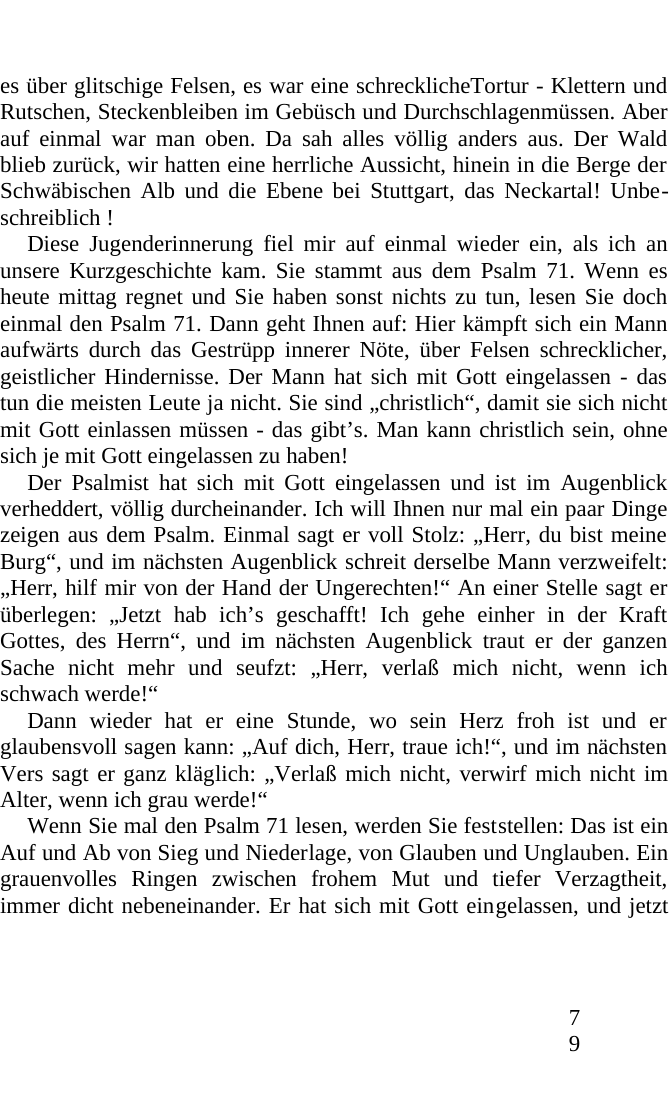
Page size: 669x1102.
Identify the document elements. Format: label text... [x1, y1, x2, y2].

text Dann wieder hat er eine Stunde, wo sein Herz froh ist und er glaubensvoll sagen kann: „Auf dich, Herr, traue ich!“, und im nächsten Vers sagt er ganz kläglich: „Verlaß mich nicht, verwirf mich nicht im Alter, wenn ich grau werde!“ [0, 707, 669, 813]
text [0, 813, 669, 918]
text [0, 72, 669, 231]
text Diese Jugenderinnerung fiel mir auf einmal wieder ein, als ich an unsere Kurzgeschichte kam. Sie stammt aus dem Psalm 71. Wenn es heute mittag regnet und Sie haben sonst nichts zu tun, lesen Sie doch einmal den Psalm 71. Dann geht Ihnen auf: Hier kämpft sich ein Mann aufwärts durch das Gestrüpp innerer Nöte, über Felsen schrecklicher, geistlicher Hindernisse. Der Mann hat sich mit Gott eingelassen - das tun die meisten Leute ja nicht. Sie sind „christlich“, damit sie sich nicht mit Gott einlassen müssen - das gibt’s. Man kann christlich sein, ohne sich je mit Gott eingelassen zu haben! [0, 231, 669, 469]
text Der Psalmist hat sich mit Gott eingelassen und ist im Augenblick verheddert, völlig durcheinander. Ich will Ihnen nur mal ein paar Dinge zeigen aus dem Psalm. Einmal sagt er voll Stolz: „Herr, du bist meine Burg“, und im nächsten Augenblick schreit derselbe Mann verzweifelt: „Herr, hilf mir von der Hand der Ungerechten!“ An einer Stelle sagt er überlegen: „Jetzt hab ich’s geschafft! Ich gehe einher in der Kraft Gottes, des Herrn“, und im nächsten Augenblick traut er der ganzen Sache nicht mehr und seufzt: „Herr, verlaß mich nicht, wenn ich schwach werde!“ [0, 469, 669, 707]
